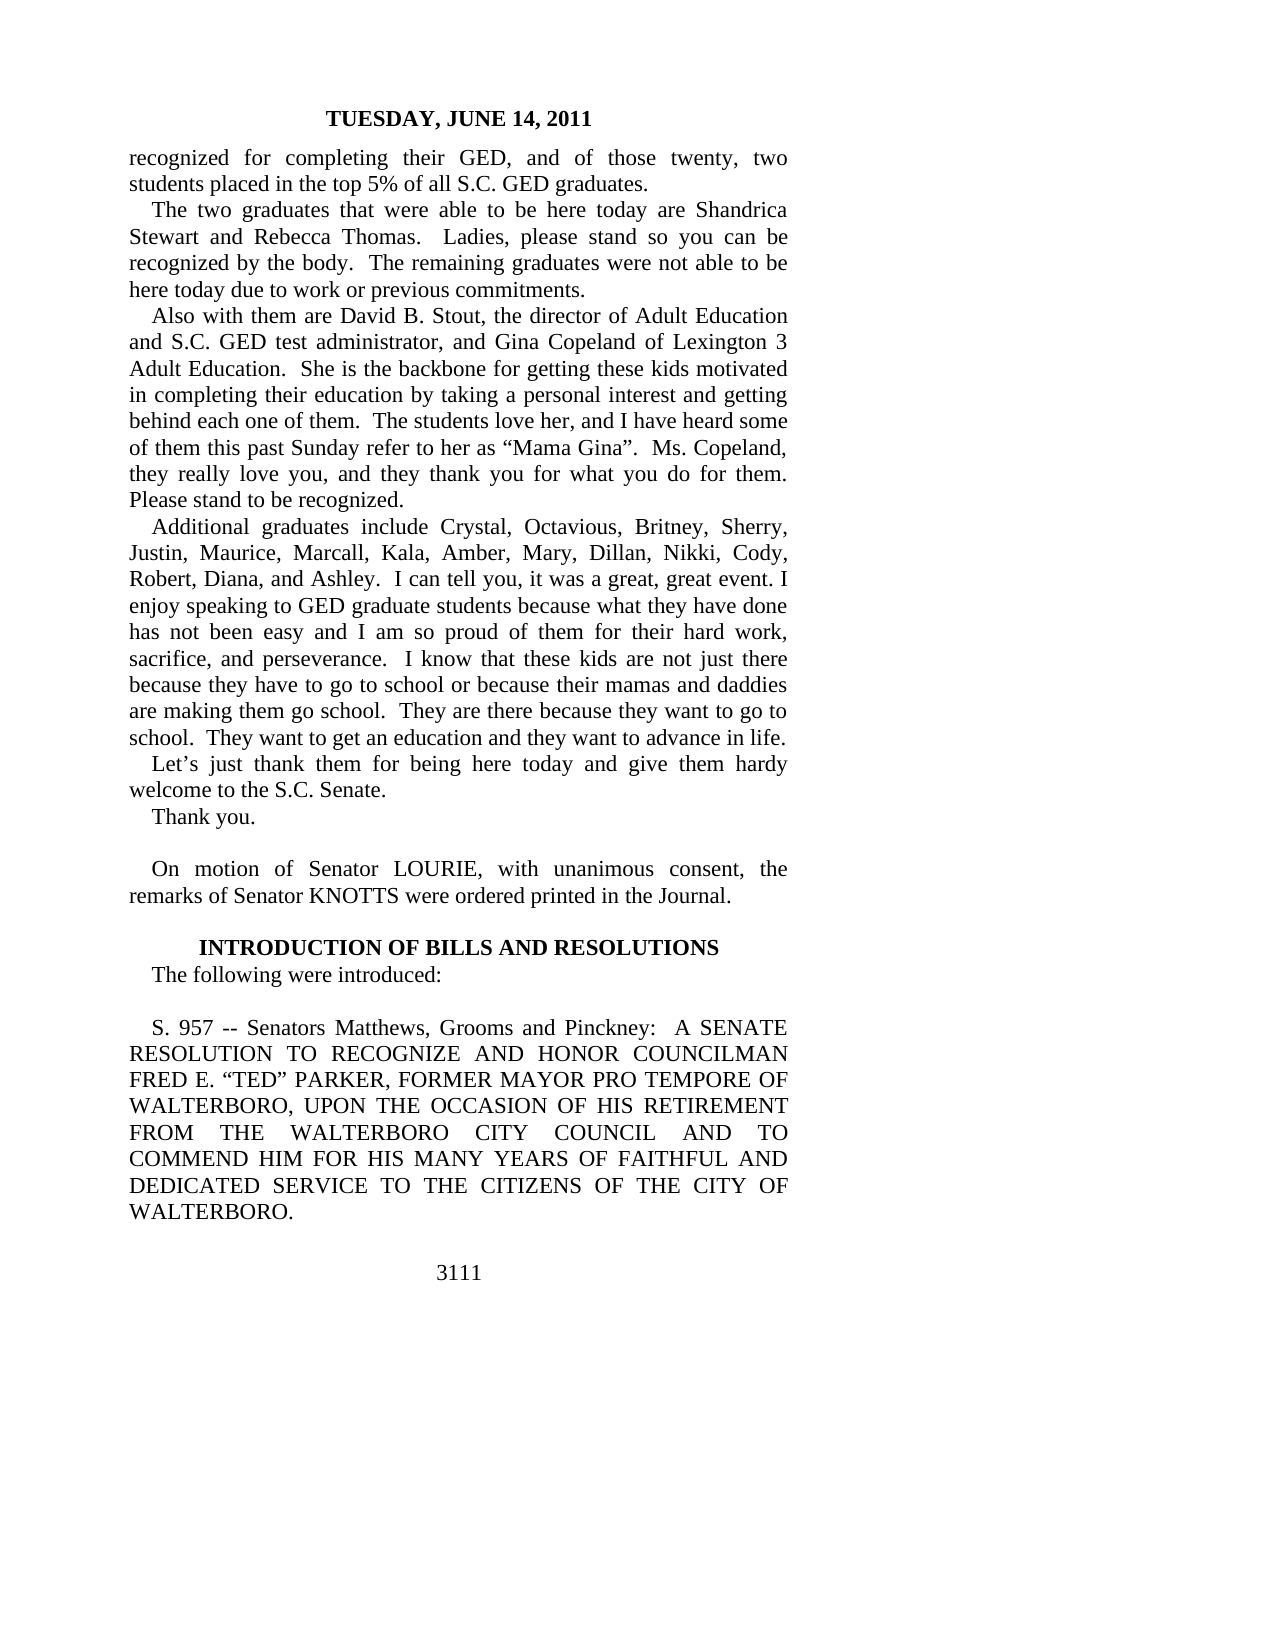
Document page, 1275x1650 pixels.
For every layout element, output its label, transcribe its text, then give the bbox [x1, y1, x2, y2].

text INTRODUCTION OF BILLS AND RESOLUTIONS [129, 934, 789, 961]
text Additional graduates include Crystal, Octavious, Britney, Sherry, Justin, Maurice, Marcall, Kala, Amber, Mary, Dillan, Nikki, Cody, Robert, Diana, and Ashley. I can tell you, it was a great, great event. I enjoy speaking to GED graduate students because what they have done has not been easy and I am so proud of them for their hard work, sacrifice, and perseverance. I know that these kids are not just there because they have to go to school or because their mamas and daddies are making them go school. They are there because they want to go to school. They want to get an education and they want to advance in life. [129, 513, 789, 750]
text Thank you. [129, 803, 789, 829]
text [129, 144, 789, 197]
text Also with them are David B. Stout, the director of Adult Education and S.C. GED test administrator, and Gina Copeland of Lexington 3 Adult Education. She is the backbone for getting these kids motivated in completing their education by taking a personal interest and getting behind each one of them. The students love her, and I have heard some of them this past Sunday refer to her as “Mama Gina”. Ms. Copeland, they really love you, and they thank you for what you do for them. Please stand to be recognized. [129, 302, 789, 513]
text S. 957 -- Senators Matthews, Grooms and Pinckney: A SENATE RESOLUTION TO RECOGNIZE AND HONOR COUNCILMAN FRED E. “TED” PARKER, FORMER MAYOR PRO TEMPORE OF WALTERBORO, UPON THE OCCASION OF HIS RETIREMENT FROM THE WALTERBORO CITY COUNCIL AND TO COMMEND HIM FOR HIS MANY YEARS OF FAITHFUL AND DEDICATED SERVICE TO THE CITIZENS OF THE CITY OF WALTERBORO. [129, 1013, 789, 1224]
text Let’s just thank them for being here today and give them hardy welcome to the S.C. Senate. [129, 750, 789, 803]
text On motion of Senator LOURIE, with unanimous consent, the remarks of Senator KNOTTS were ordered printed in the Journal. [129, 855, 789, 908]
text The two graduates that were able to be here today are Shandrica Stewart and Rebecca Thomas. Ladies, please stand so you can be recognized by the body. The remaining graduates were not able to be here today due to work or previous commitments. [129, 197, 789, 302]
text The following were introduced: [129, 961, 789, 987]
